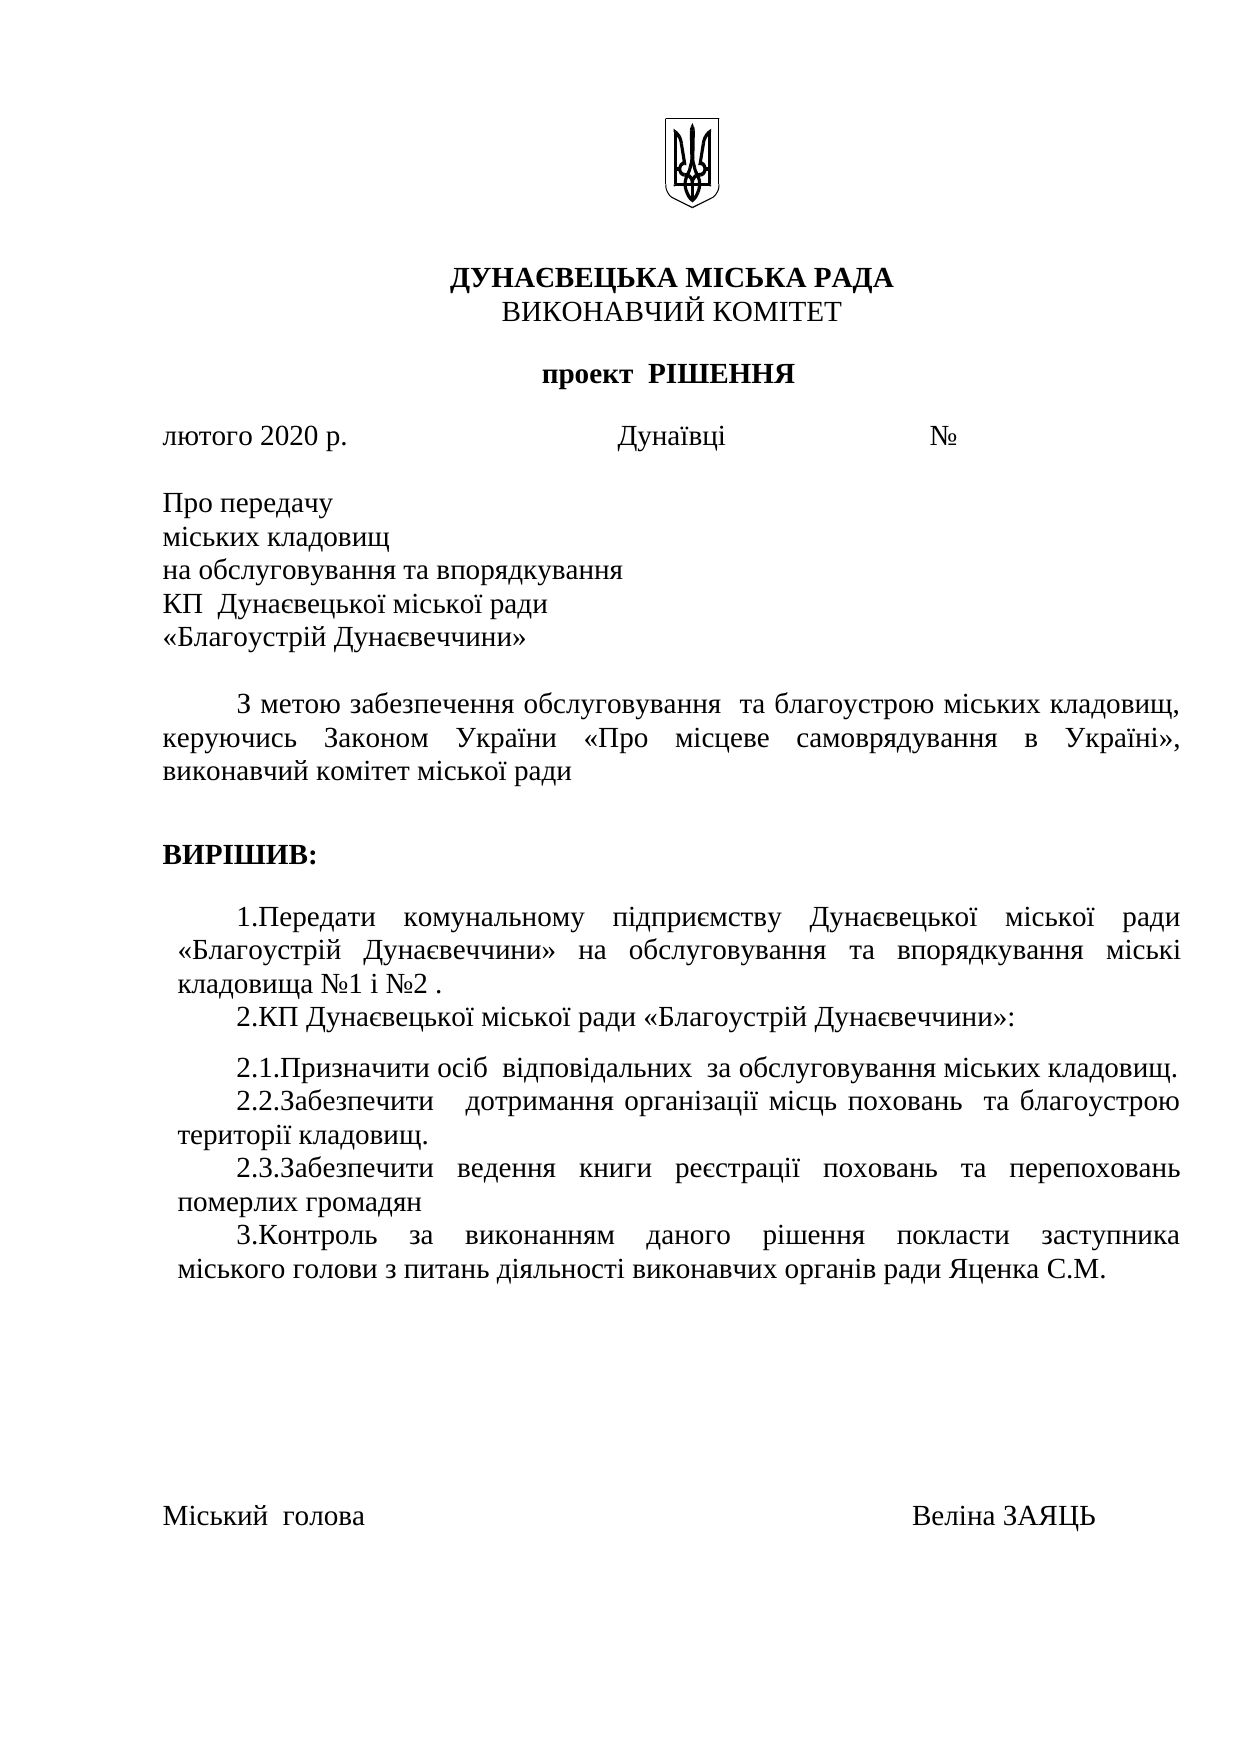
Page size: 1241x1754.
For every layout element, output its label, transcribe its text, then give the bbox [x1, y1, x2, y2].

list 3.Контроль за виконанням даного рішення покласти заступника міського голови з питань діяльності виконавчих органів ради Яценка С.М. [177, 1217, 1181, 1284]
text на обслуговування та впорядкування [162, 552, 1181, 586]
text ДУНАЄВЕЦЬКА МІСЬКА РАДА [162, 261, 1181, 294]
list 2.1.Призначити осіб відповідальних за обслуговування міських кладовищ. [177, 1050, 1181, 1083]
text лютого 2020 р. Дунаївці № [162, 418, 1181, 452]
text «Благоустрій Дунаєвеччини» [162, 619, 1181, 653]
text КП Дунаєвецької міської ради [162, 586, 1181, 619]
list Міський голова Веліна ЗАЯЦЬ [162, 1498, 1181, 1531]
text ВИКОНАВЧИЙ КОМІТЕТ [162, 294, 1181, 328]
text міських кладовищ [162, 519, 1181, 552]
text З метою забезпечення обслуговування та благоустрою міських кладовищ, керуючись Законом України «Про місцеве самоврядування в Україні», виконавчий комітет міської ради [162, 686, 1181, 787]
text 2.КП Дунаєвецької міської ради «Благоустрій Дунаєвеччини»: [177, 999, 1181, 1033]
text Про передачу [162, 485, 1181, 519]
text ВИРІШИВ: [162, 837, 1181, 871]
text проект РІШЕННЯ [162, 356, 1181, 390]
list 1.Передати комунальному підприємству Дунаєвецької міської ради «Благоустрій Дунаєвеччини» на обслуговування та впорядкування міські кладовища №1 і №2 . [177, 899, 1181, 999]
list 2.2.Забезпечити дотримання організації місць поховань та благоустрою території кладовищ. [177, 1083, 1181, 1150]
list 2.3.Забезпечити ведення книги реєстрації поховань та перепоховань померлих громадян [177, 1150, 1181, 1217]
